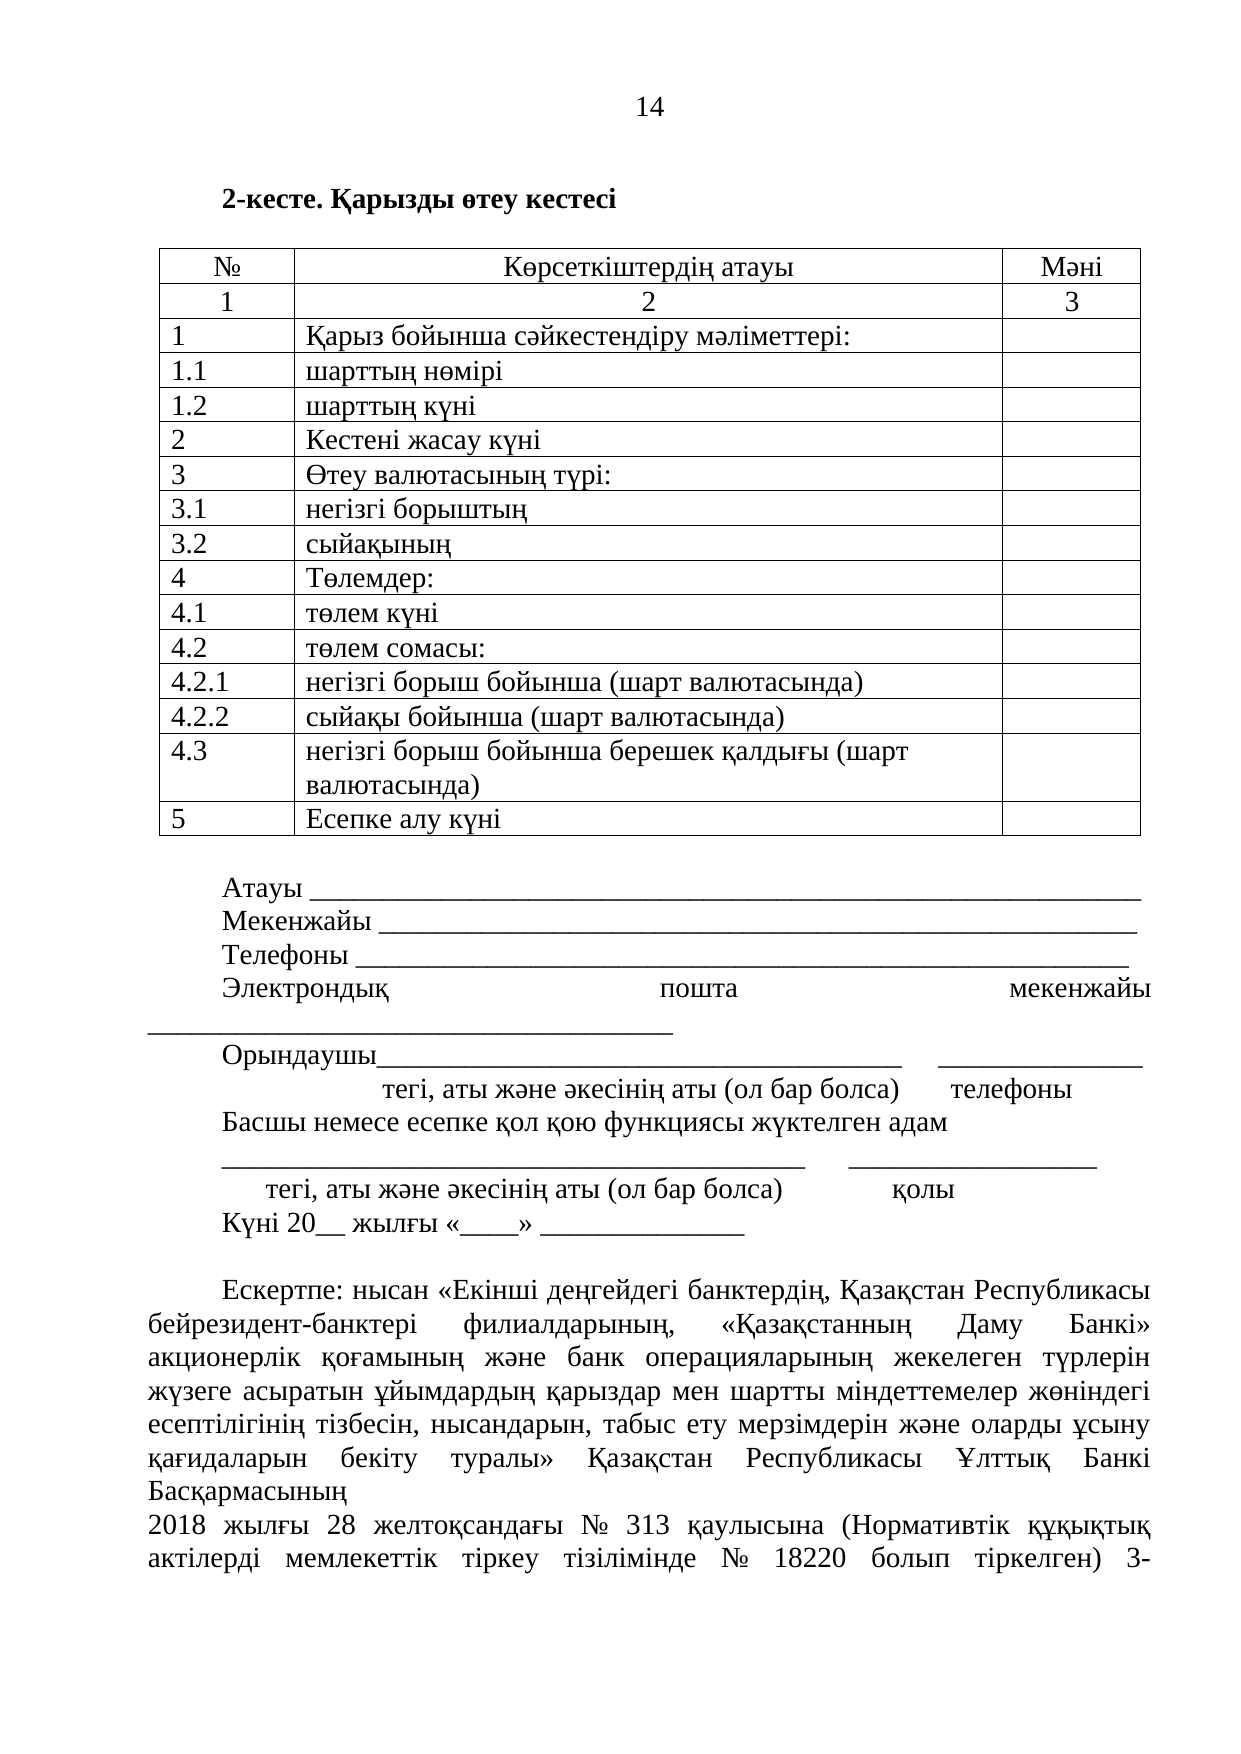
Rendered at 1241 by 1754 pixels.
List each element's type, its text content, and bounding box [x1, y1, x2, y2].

table_cell төлем сомасы: [295, 630, 1002, 663]
table_cell сыйақының [295, 526, 1002, 559]
table_cell 3.1 [160, 491, 294, 525]
table_cell 2 [160, 422, 294, 456]
table_cell 4.2 [160, 630, 294, 663]
table_cell [1003, 491, 1140, 525]
table_cell 4.3 [160, 734, 294, 801]
table_cell 5 [160, 802, 294, 835]
text Күні 20__ жылғы «____» ______________ [148, 1205, 1152, 1239]
table_cell Кестені жасау күні [295, 422, 1002, 456]
table_cell [1003, 561, 1140, 594]
table_cell Қарыз бойынша сәйкестендіру мәліметтері: [295, 319, 1002, 352]
table_cell 3 [1003, 284, 1140, 317]
table_cell 1 [160, 284, 294, 317]
table_cell 3 [160, 457, 294, 490]
table_cell 4.1 [160, 595, 294, 629]
table_cell Төлемдер: [295, 561, 1002, 594]
table_header Көрсеткіштердің атауы [295, 249, 1002, 283]
table_cell [1003, 457, 1140, 490]
table_cell сыйақы бойынша (шарт валютасында) [295, 699, 1002, 732]
table_cell [1003, 388, 1140, 421]
table_cell [1003, 802, 1140, 835]
table_cell негізгі борыш бойынша (шарт валютасында) [295, 664, 1002, 698]
table_cell [1003, 319, 1140, 352]
table_cell [1003, 664, 1140, 698]
table_cell 1.1 [160, 353, 294, 387]
table_cell төлем күні [295, 595, 1002, 629]
table_header № [160, 249, 294, 283]
table_cell 3.2 [160, 526, 294, 559]
table_header Мәні [1003, 249, 1140, 283]
table_cell [1003, 422, 1140, 456]
table_cell [1003, 526, 1140, 559]
table_cell Өтеу валютасының түрі: [295, 457, 1002, 490]
text Электрондық пошта мекенжайы ____________________________________ [148, 970, 1152, 1037]
text 2-кесте. Қарызды өтеу кестесі [148, 181, 1152, 215]
table_cell 4.2.2 [160, 699, 294, 732]
text Басшы немесе есепке қол қою функциясы жүктелген адам [148, 1104, 1152, 1138]
table_cell [1003, 353, 1140, 387]
text ________________________________________ _________________ [148, 1138, 1152, 1172]
table_cell шарттың нөмірі [295, 353, 1002, 387]
table_cell 4 [160, 561, 294, 594]
table_cell 1 [160, 319, 294, 352]
table_cell шарттың күні [295, 388, 1002, 421]
text Телефоны _____________________________________________________ [148, 937, 1152, 970]
table_cell негізгі борыш бойынша берешек қалдығы (шарт валютасында) [295, 734, 1002, 801]
table_cell Есепке алу күні [295, 802, 1002, 835]
table_cell 2 [295, 284, 1002, 317]
table_cell 4.2.1 [160, 664, 294, 698]
text тегі, аты және әкесінің аты (ол бар болса) қолы [148, 1172, 1152, 1205]
text Мекенжайы ____________________________________________________ [148, 903, 1152, 937]
text тегі, аты және әкесінің аты (ол бар болса) телефоны [148, 1071, 1152, 1104]
table_cell [1003, 734, 1140, 801]
table_cell негізгі борыштың [295, 491, 1002, 525]
text Атауы _________________________________________________________ [148, 870, 1152, 903]
table_cell [1003, 595, 1140, 629]
text Орындаушы____________________________________ ______________ [148, 1037, 1152, 1071]
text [148, 1272, 1152, 1574]
table_cell 1.2 [160, 388, 294, 421]
table_cell [1003, 699, 1140, 732]
table_cell [1003, 630, 1140, 663]
